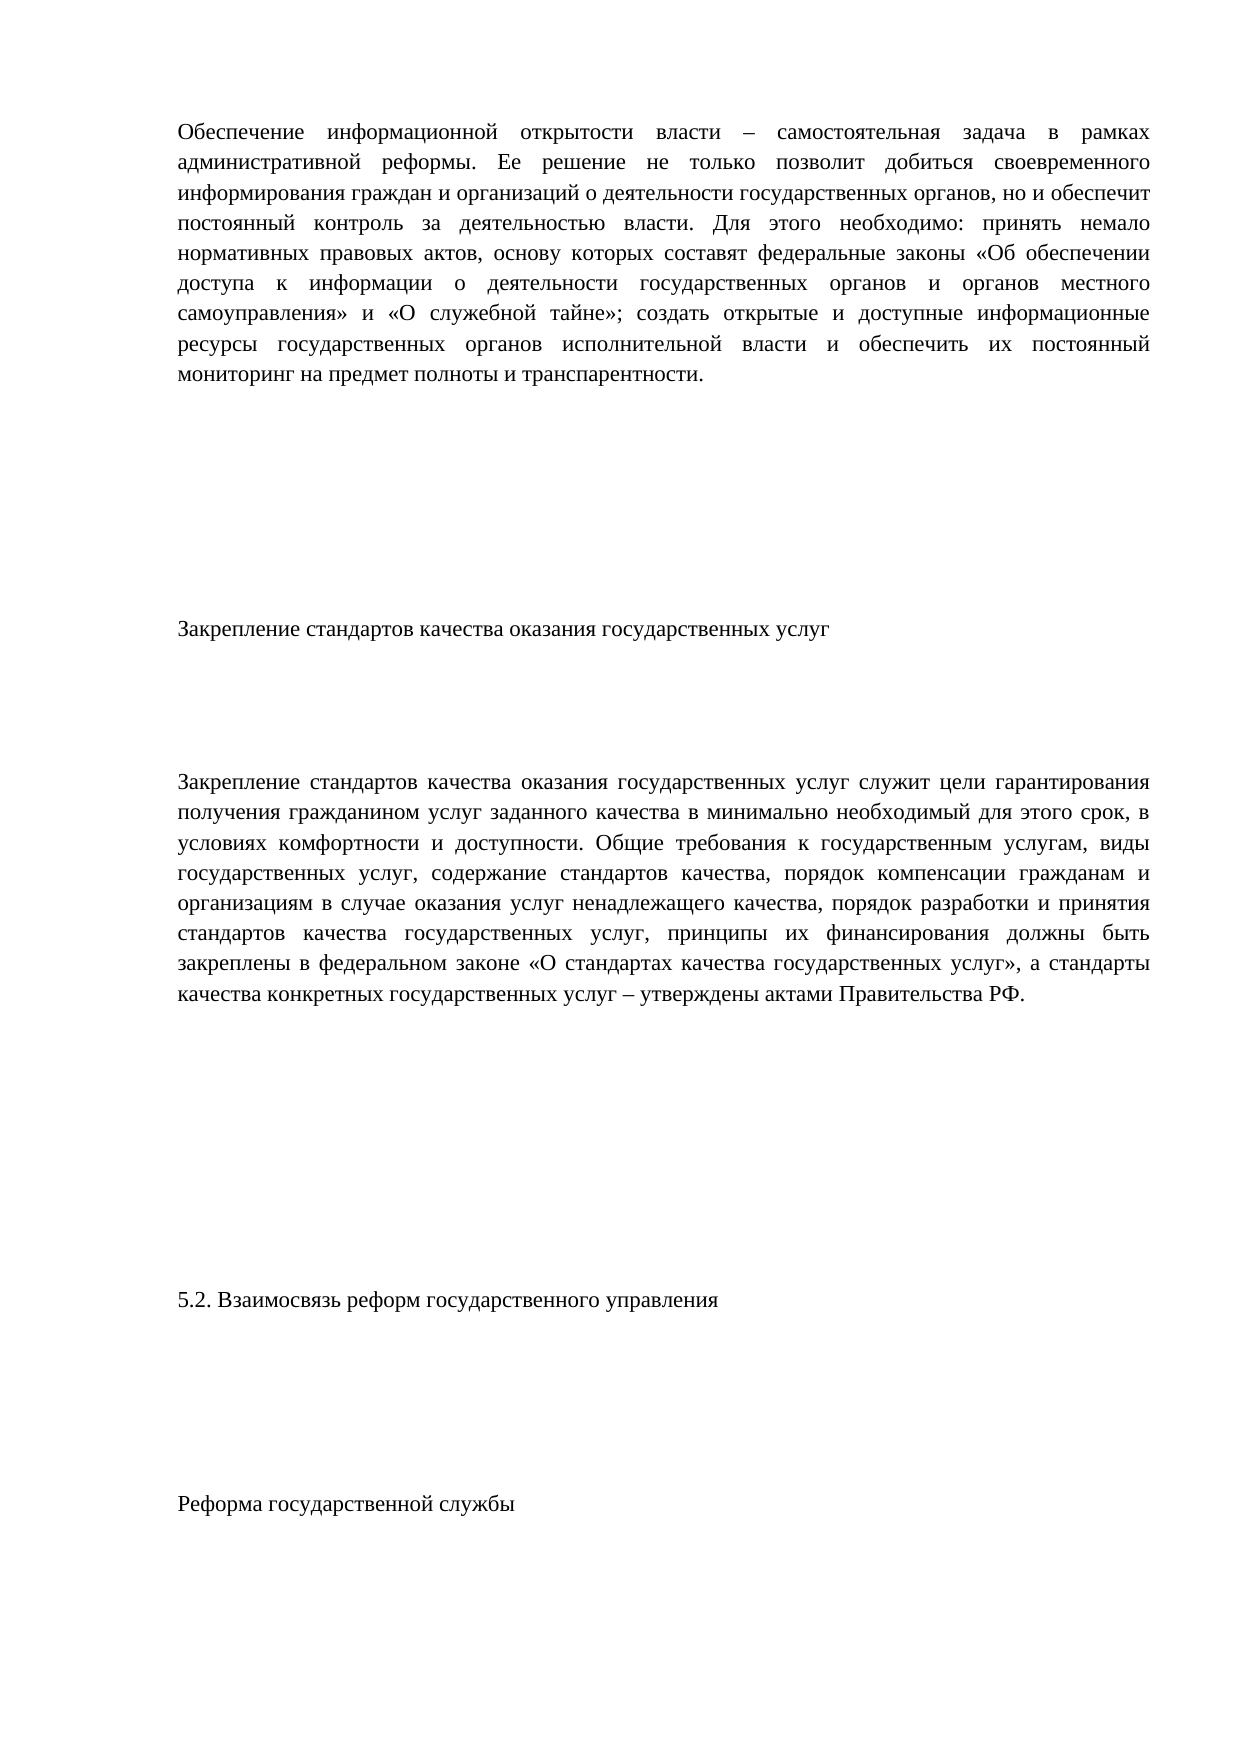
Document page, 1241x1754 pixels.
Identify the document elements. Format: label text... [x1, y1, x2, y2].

text 5.2. Взаимосвязь реформ государственного управления [177, 1286, 1152, 1312]
text Закрепление стандартов качества оказания государственных услуг [177, 615, 1152, 641]
text Закрепление стандартов качества оказания государственных услуг служит цели гарантирования получения гражданином услуг заданного качества в минимально необходимый для этого срок, в условиях комфортности и доступности. Общие требования к государственным услугам, виды государственных услуг, содержание стандартов качества, порядок компенсации гражданам и организациям в случае оказания услуг ненадлежащего качества, порядок разработки и принятия стандартов качества государственных услуг, принципы их финансирования должны быть закреплены в федеральном законе «О стандартах качества государственных услуг», а стандарты качества конкретных государственных услуг – утверждены актами Правительства РФ. [177, 768, 1152, 1006]
text Обеспечение информационной открытости власти – самостоятельная задача в рамках административной реформы. Ее решение не только позволит добиться своевременного информирования граждан и организаций о деятельности государственных органов, но и обеспечит постоянный контроль за деятельностью власти. Для этого необходимо: принять немало нормативных правовых актов, основу которых составят федеральные законы «Об обеспечении доступа к информации о деятельности государственных органов и органов местного самоуправления» и «О служебной тайне»; создать открытые и доступные информационные ресурсы государственных органов исполнительной власти и обеспечить их постоянный мониторинг на предмет полноты и транспарентности. [177, 118, 1152, 386]
text Реформа государственной службы [177, 1490, 1152, 1516]
